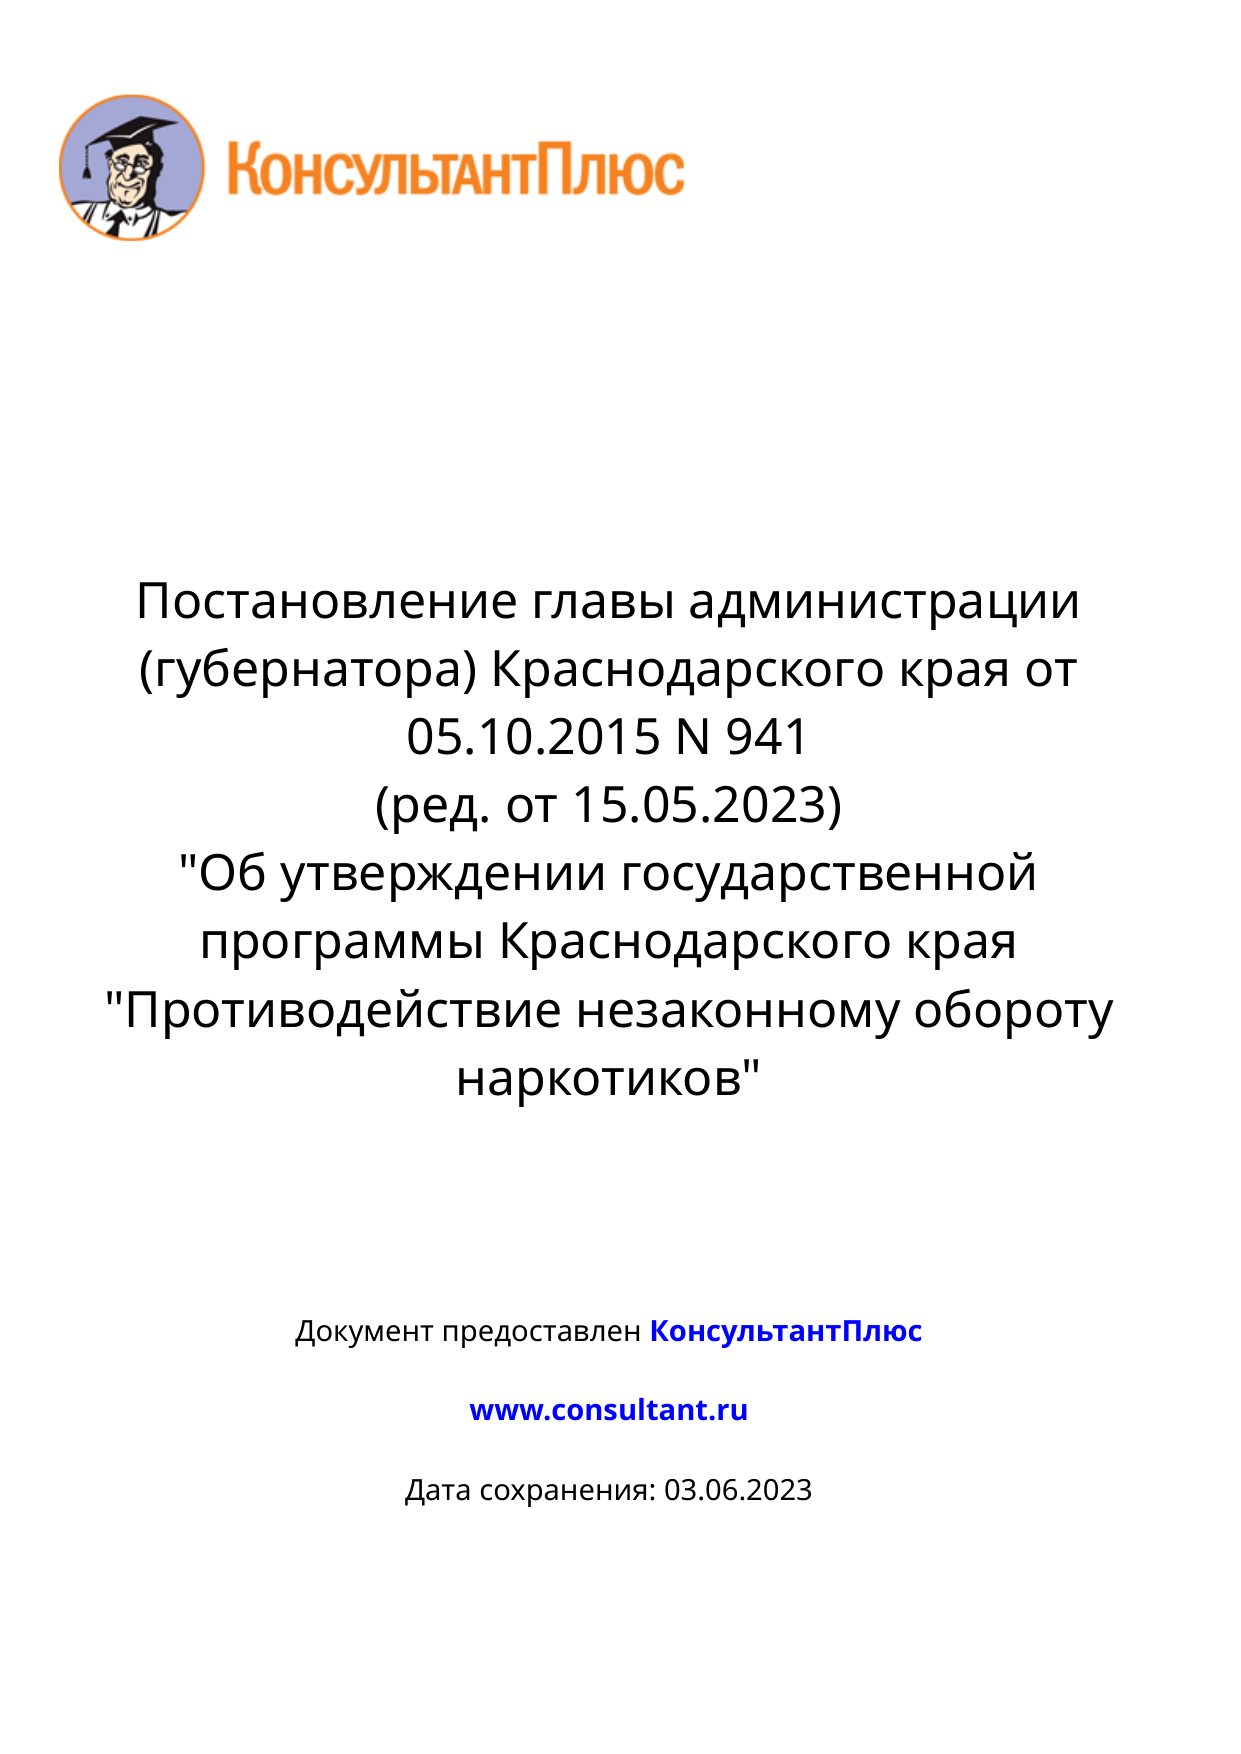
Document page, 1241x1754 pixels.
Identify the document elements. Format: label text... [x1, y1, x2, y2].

table_cell Документ предоставлен КонсультантПлюс www.consultant.ru Дата сохранения: 03.06.2023 [51, 1272, 1167, 1587]
table_header [51, 88, 1167, 403]
table_cell Постановление главы администрации (губернатора) Краснодарского края от 05.10.2015 N 941 (ред. от 15.05.2023) "Об утверждении государственной программы Краснодарского края "Противодействие незаконному обороту наркотиков" [51, 403, 1167, 1272]
picture [59, 93, 684, 243]
